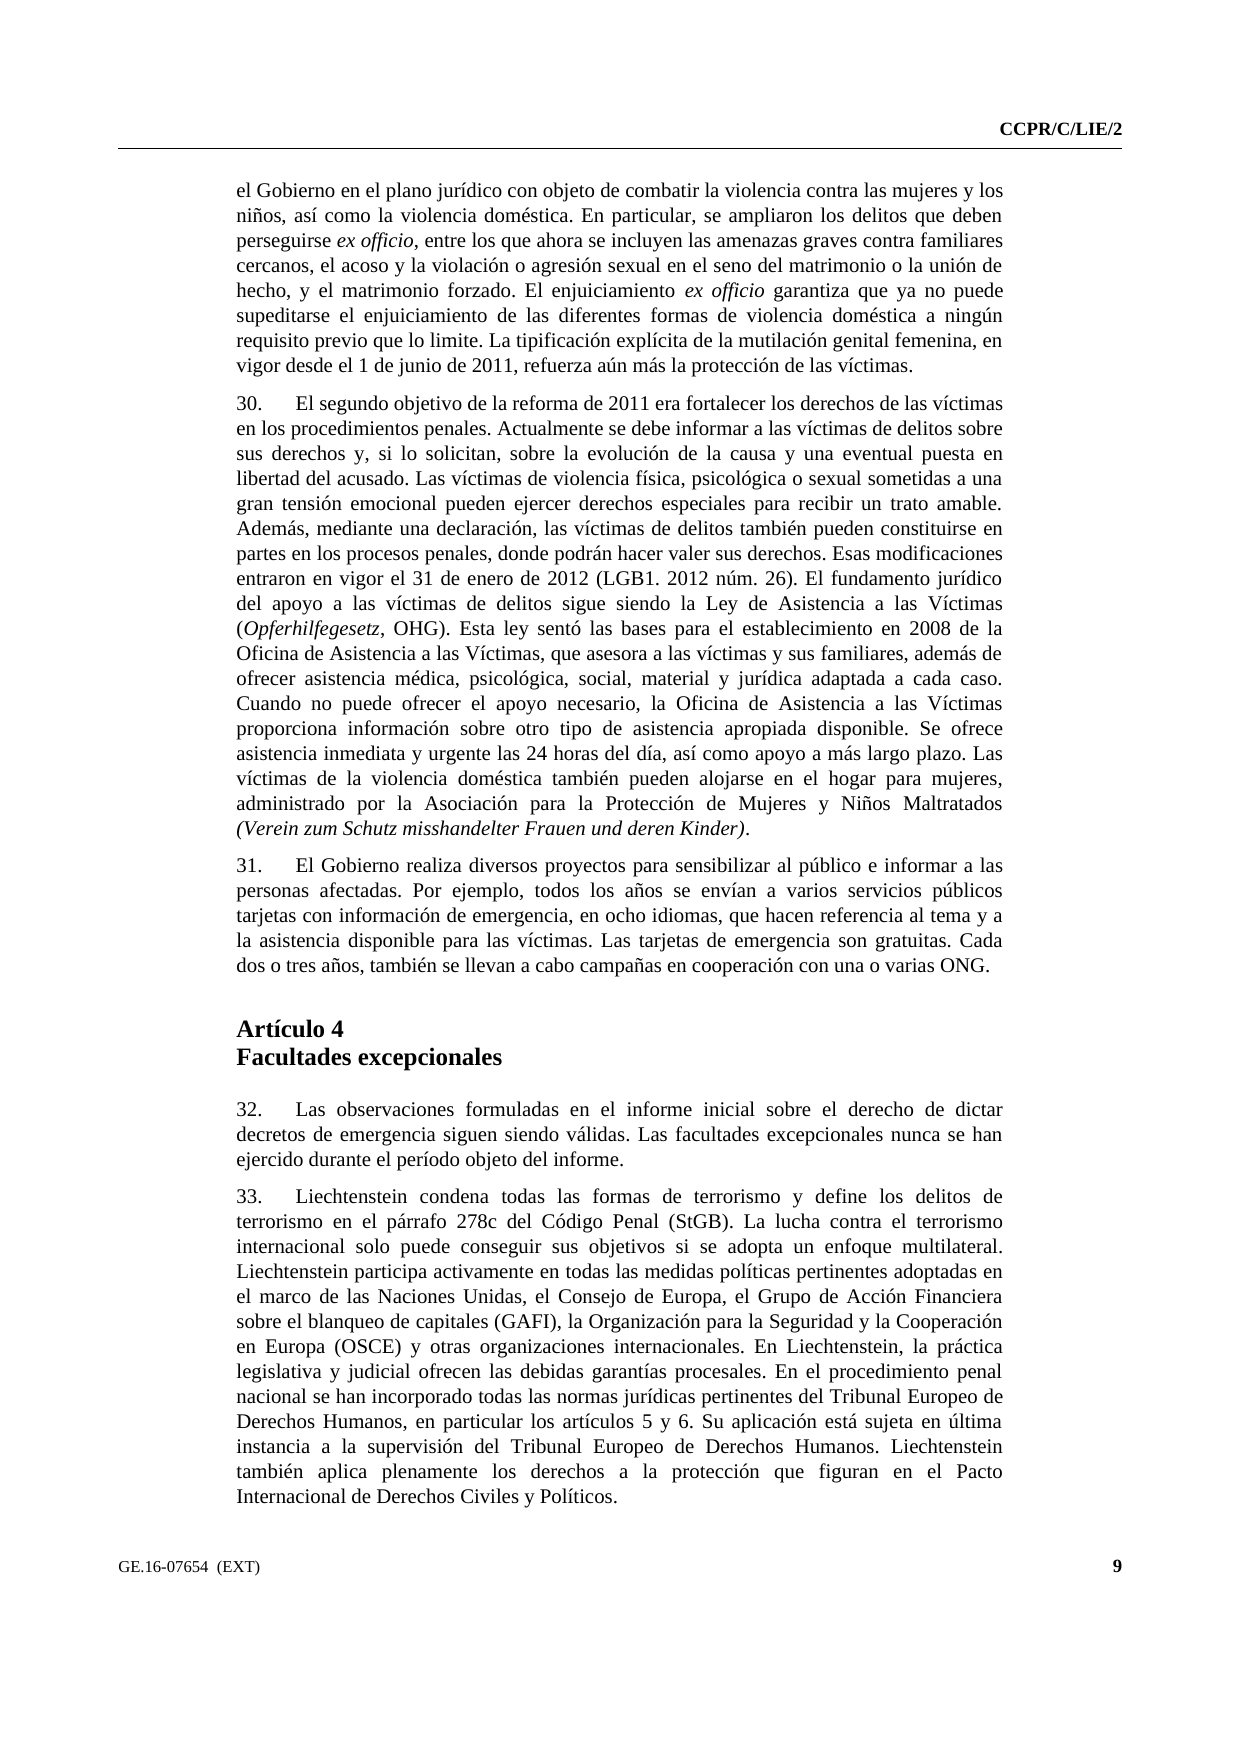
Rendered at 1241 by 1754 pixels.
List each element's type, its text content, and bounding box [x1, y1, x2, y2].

text 32. Las observaciones formuladas en el informe inicial sobre el derecho de dictar decretos de emergencia siguen siendo válidas. Las facultades excepcionales nunca se han ejercido durante el período objeto del informe. [236, 1096, 1004, 1171]
text 33. Liechtenstein condena todas las formas de terrorismo y define los delitos de terrorismo en el párrafo 278c del Código Penal (StGB). La lucha contra el terrorismo internacional solo puede conseguir sus objetivos si se adopta un enfoque multilateral. Liechtenstein participa activamente en todas las medidas políticas pertinentes adoptadas en el marco de las Naciones Unidas, el Consejo de Europa, el Grupo de Acción Financiera sobre el blanqueo de capitales (GAFI), la Organización para la Seguridad y la Cooperación en Europa (OSCE) y otras organizaciones internacionales. En Liechtenstein, la práctica legislativa y judicial ofrecen las debidas garantías procesales. En el procedimiento penal nacional se han incorporado todas las normas jurídicas pertinentes del Tribunal Europeo de Derechos Humanos, en particular los artículos 5 y 6. Su aplicación está sujeta en última instancia a la supervisión del Tribunal Europeo de Derechos Humanos. Liechtenstein también aplica plenamente los derechos a la protección que figuran en el Pacto Internacional de Derechos Civiles y Políticos. [236, 1183, 1004, 1508]
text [236, 177, 1004, 377]
text 31. El Gobierno realiza diversos proyectos para sensibilizar al público e informar a las personas afectadas. Por ejemplo, todos los años se envían a varios servicios públicos tarjetas con información de emergencia, en ocho idiomas, que hacen referencia al tema y a la asistencia disponible para las víctimas. Las tarjetas de emergencia son gratuitas. Cada dos o tres años, también se llevan a cabo campañas en cooperación con una o varias ONG. [236, 852, 1004, 977]
text Artículo 4 Facultades excepcionales [118, 1015, 1004, 1071]
text 30. El segundo objetivo de la reforma de 2011 era fortalecer los derechos de las víctimas en los procedimientos penales. Actualmente se debe informar a las víctimas de delitos sobre sus derechos y, si lo solicitan, sobre la evolución de la causa y una eventual puesta en libertad del acusado. Las víctimas de violencia física, psicológica o sexual sometidas a una gran tensión emocional pueden ejercer derechos especiales para recibir un trato amable. Además, mediante una declaración, las víctimas de delitos también pueden constituirse en partes en los procesos penales, donde podrán hacer valer sus derechos. Esas modificaciones entraron en vigor el 31 de enero de 2012 (LGB1. 2012 núm. 26). El fundamento jurídico del apoyo a las víctimas de delitos sigue siendo la Ley de Asistencia a las Víctimas (Opferhilfegesetz, OHG). Esta ley sentó las bases para el establecimiento en 2008 de la Oficina de Asistencia a las Víctimas, que asesora a las víctimas y sus familiares, además de ofrecer asistencia médica, psicológica, social, material y jurídica adaptada a cada caso. Cuando no puede ofrecer el apoyo necesario, la Oficina de Asistencia a las Víctimas proporciona información sobre otro tipo de asistencia apropiada disponible. Se ofrece asistencia inmediata y urgente las 24 horas del día, así como apoyo a más largo plazo. Las víctimas de la violencia doméstica también pueden alojarse en el hogar para mujeres, administrado por la Asociación para la Protección de Mujeres y Niños Maltratados (Verein zum Schutz misshandelter Frauen und deren Kinder). [236, 390, 1004, 840]
